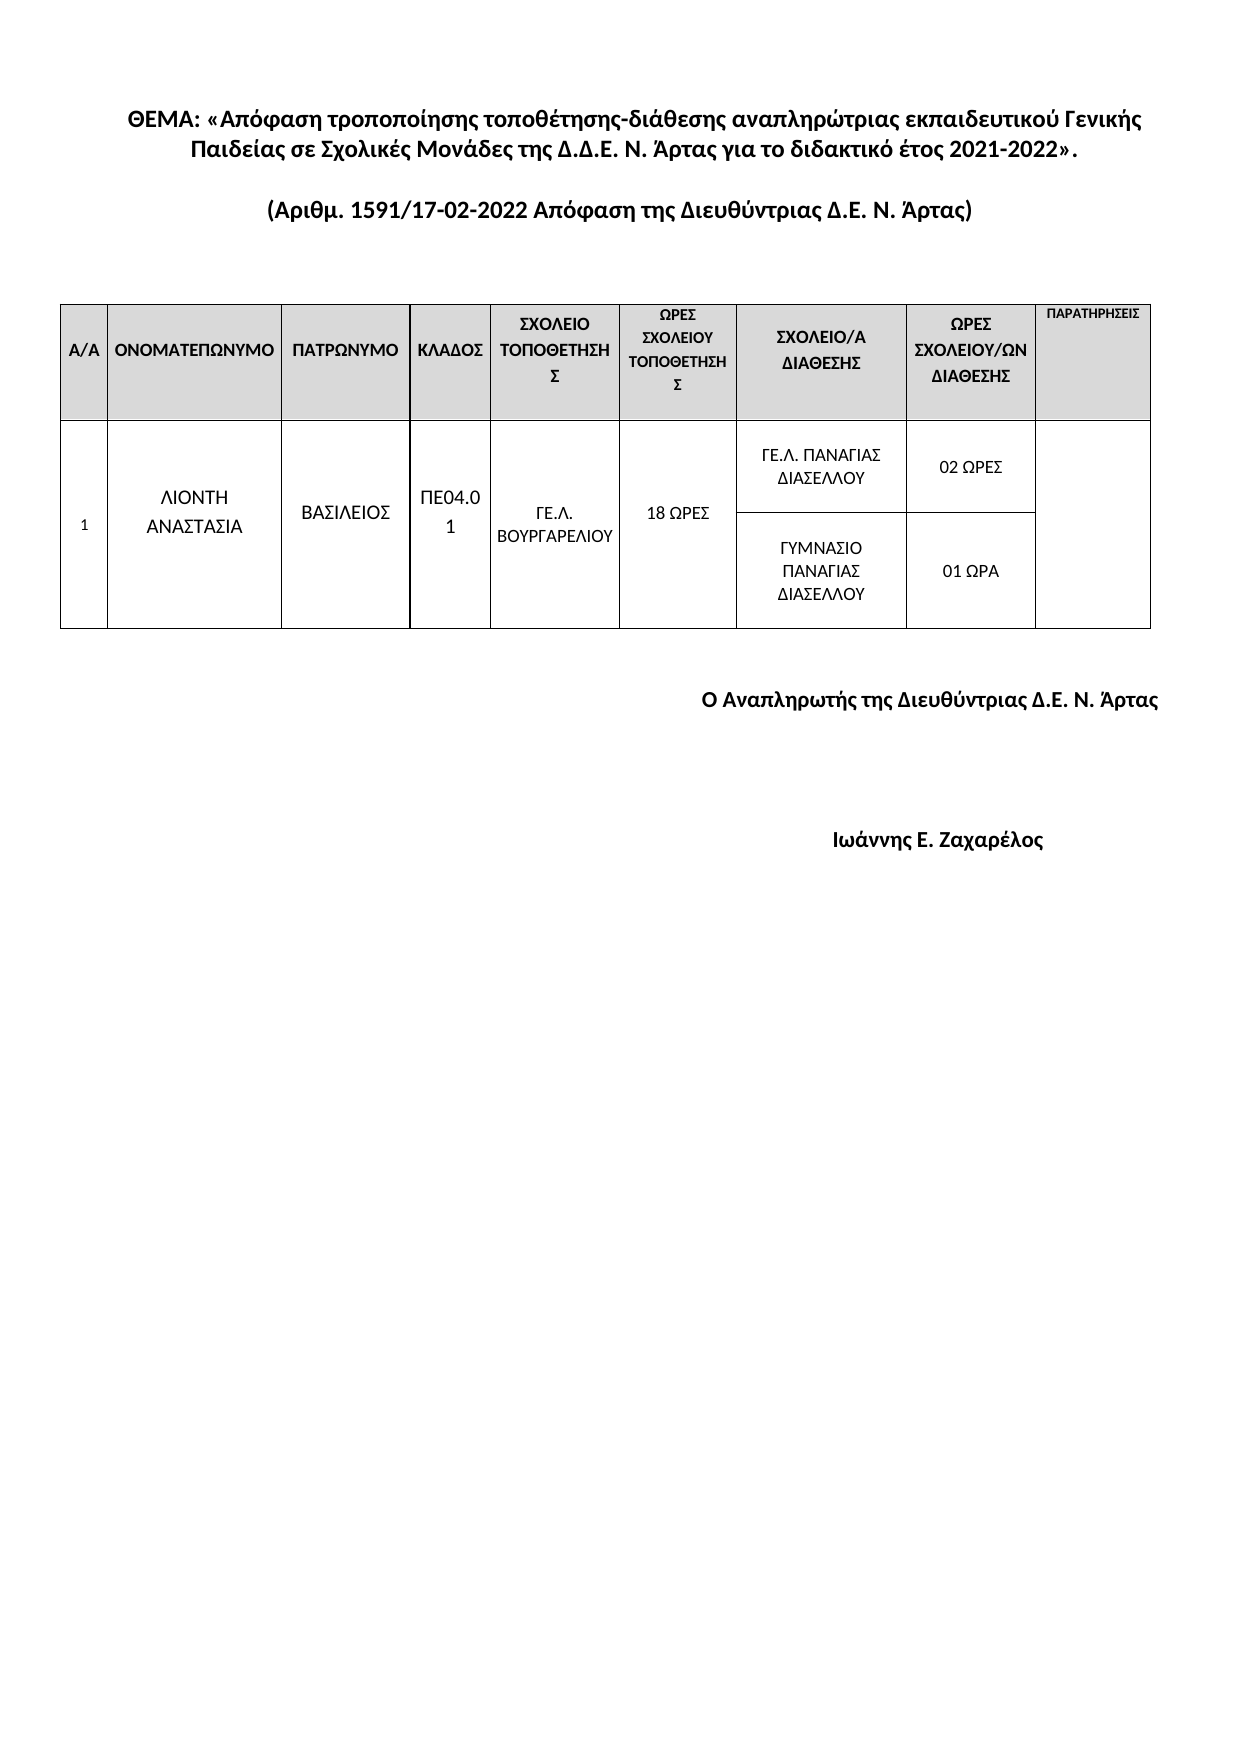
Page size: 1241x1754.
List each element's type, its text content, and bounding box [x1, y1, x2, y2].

table_cell 18 ΩΡΕΣ [620, 421, 736, 628]
table_cell ΓΥΜΝΑΣΙΟ ΠΑΝΑΓΙΑΣ ΔΙΑΣΕΛΛΟΥ [737, 513, 906, 628]
text Ο Αναπληρωτής της Διευθύντριας Δ.Ε. Ν. Άρτας [75, 685, 1165, 713]
table_header ΚΛΑΔΟΣ [411, 305, 490, 419]
table_header ΣΧΟΛΕΙΟ/Α ΔΙΑΘΕΣΗΣ [737, 305, 906, 419]
table_header ΟΝΟΜΑΤΕΠΩΝΥΜΟ [108, 305, 281, 419]
text (Αριθμ. 1591/17-02-2022 Απόφαση της Διευθύντριας Δ.Ε. Ν. Άρτας) [75, 194, 1165, 225]
table_header Α/Α [61, 305, 107, 419]
table_cell ΓΕ.Λ. ΒΟΥΡΓΑΡΕΛΙΟΥ [491, 421, 619, 628]
table_cell 01 ΩΡΑ [907, 513, 1035, 628]
table_header ΠΑΤΡΩΝΥΜΟ [282, 305, 409, 419]
table_header ΩΡΕΣ ΣΧΟΛΕΙΟΥ ΤΟΠΟΘΕΤΗΣΗΣ [620, 305, 736, 419]
table_cell 02 ΩΡΕΣ [907, 421, 1035, 512]
table_cell [1036, 421, 1150, 628]
table_header ΠΑΡΑΤΗΡΗΣΕΙΣ [1036, 305, 1150, 419]
table_header ΩΡΕΣ ΣΧΟΛΕΙΟΥ/ΩΝ ΔΙΑΘΕΣΗΣ [907, 305, 1035, 419]
table_cell 1 [61, 421, 107, 628]
text Ιωάννης Ε. Ζαχαρέλος [75, 825, 1165, 853]
table_cell ΒΑΣΙΛΕΙΟΣ [282, 421, 409, 628]
table_cell ΠΕ04.01 [411, 421, 490, 628]
text ΘΕΜΑ: «Απόφαση τροποποίησης τοποθέτησης-διάθεσης αναπληρώτριας εκπαιδευτικού Γενικής Παιδείας σε Σχολικές Μονάδες της Δ.Δ.Ε. Ν. Άρτας για το διδακτικό έτος 2021-2022». [104, 103, 1165, 164]
table_header ΣΧΟΛΕΙΟ ΤΟΠΟΘΕΤΗΣΗΣ [491, 305, 619, 419]
table_cell ΛΙΟΝΤΗ ΑΝΑΣΤΑΣΙΑ [108, 421, 281, 628]
table_cell ΓΕ.Λ. ΠΑΝΑΓΙΑΣ ΔΙΑΣΕΛΛΟΥ [737, 421, 906, 512]
